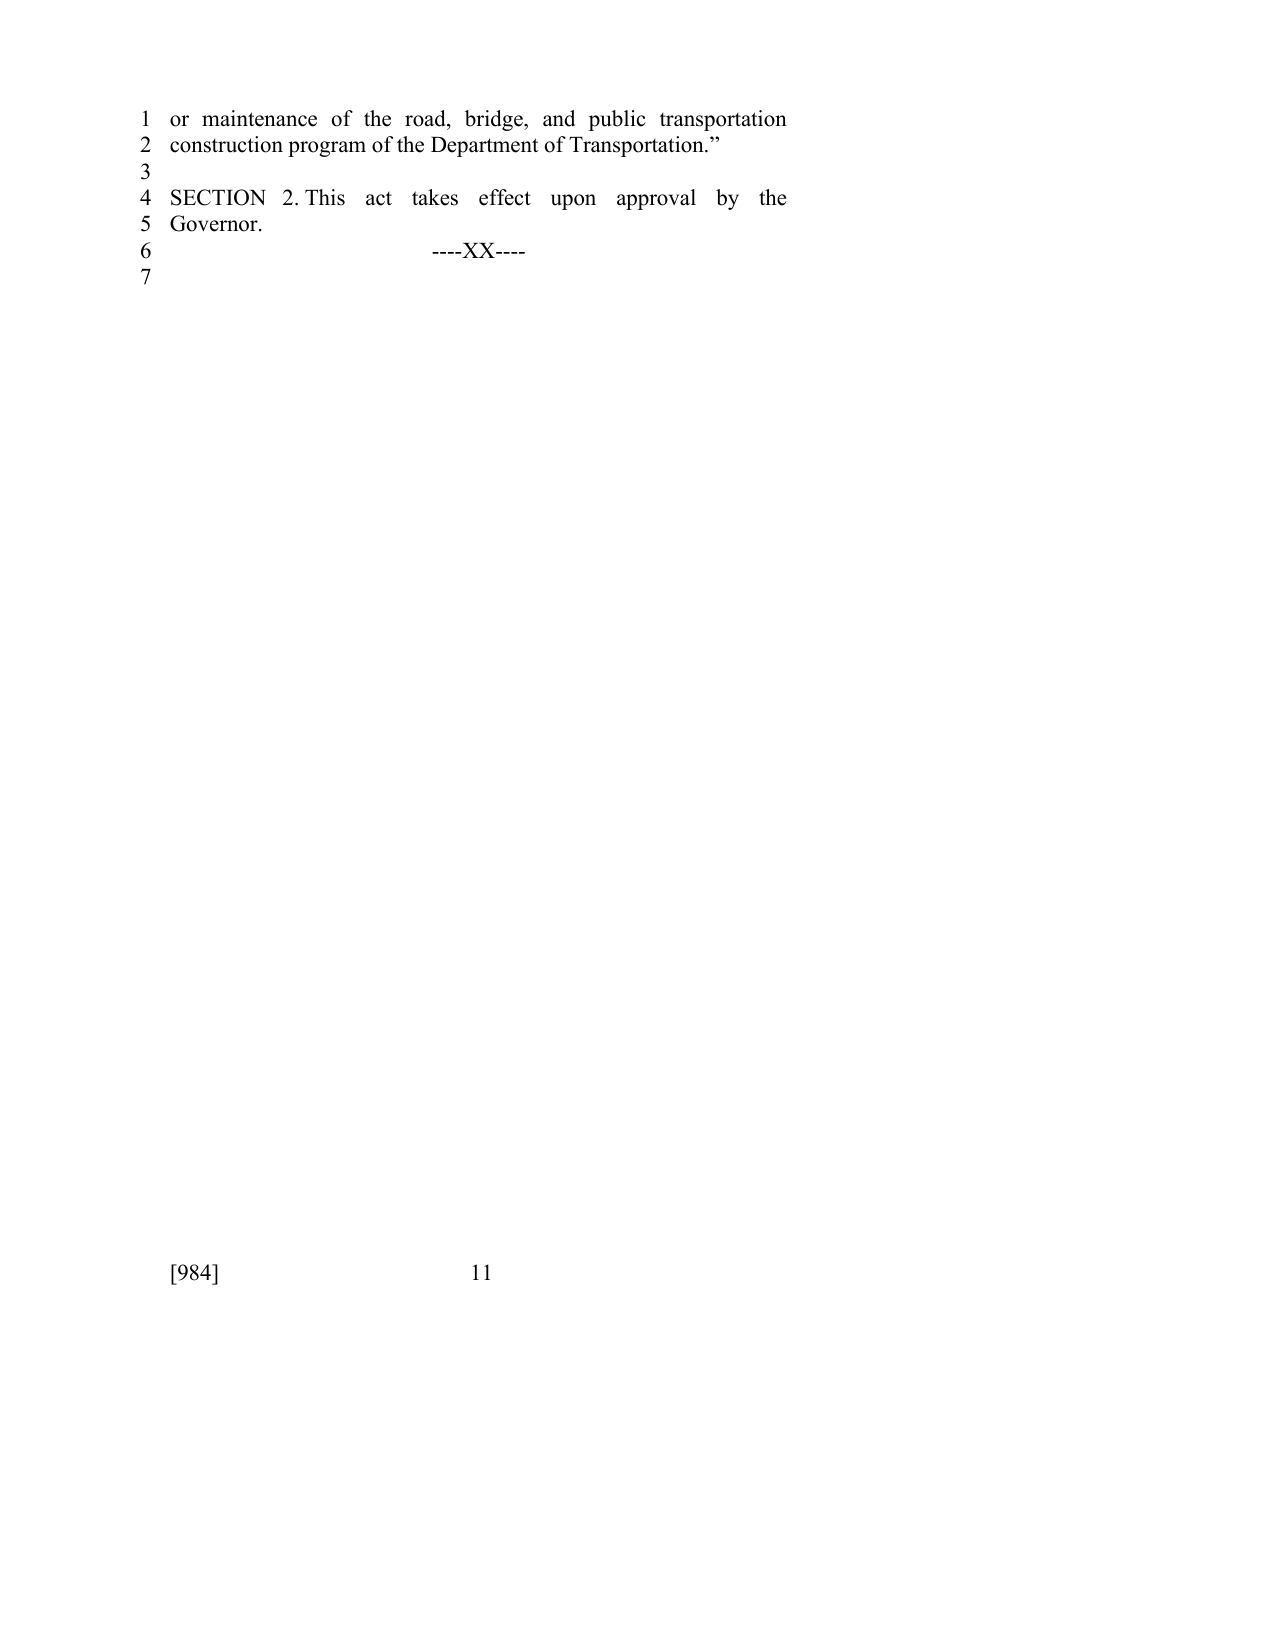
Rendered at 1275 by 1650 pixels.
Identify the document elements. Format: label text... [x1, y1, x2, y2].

text ----XX---- [169, 237, 787, 263]
text SECTION 2. This act takes effect upon approval by the Governor. [169, 184, 787, 237]
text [169, 105, 787, 158]
